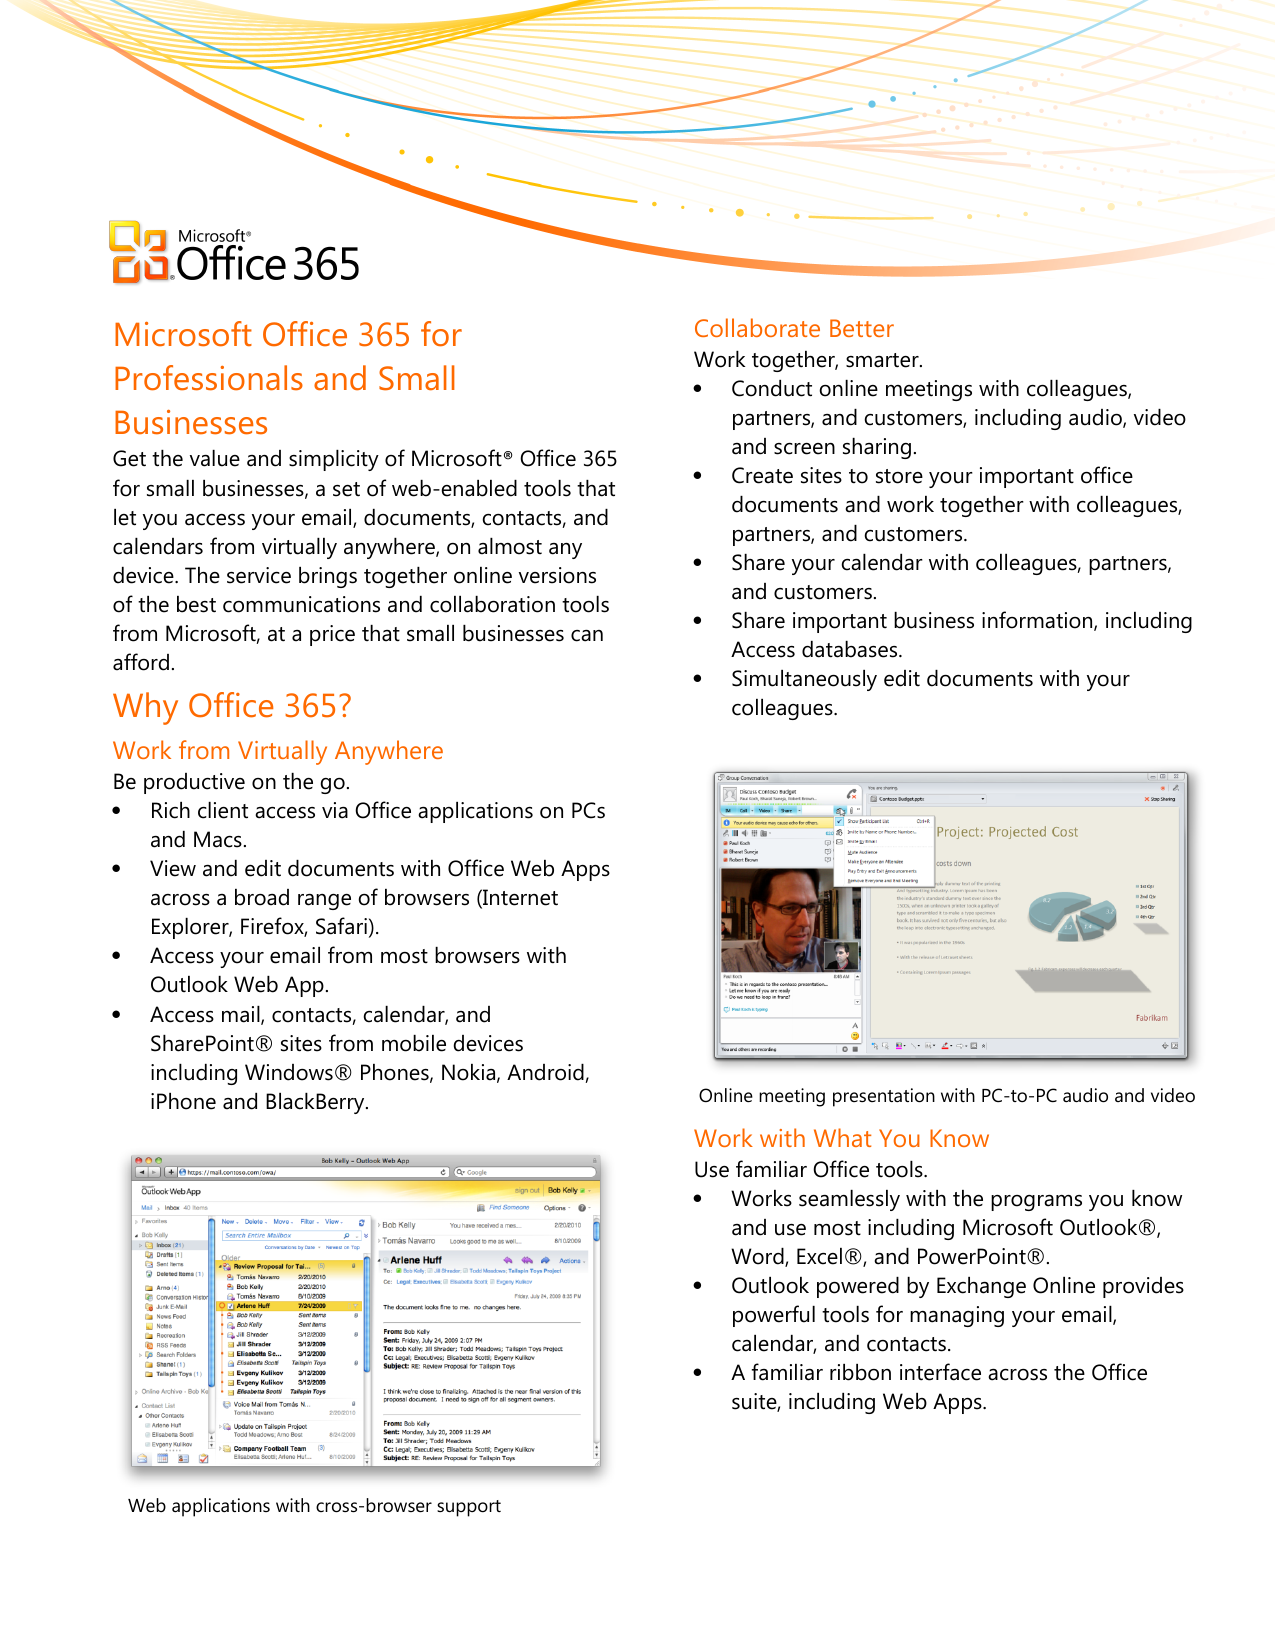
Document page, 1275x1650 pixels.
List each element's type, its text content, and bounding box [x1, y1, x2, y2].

text Get the value and simplicity of Microsoft® Office 365 for small businesses, a set of web-enabled tools that let you access your email, documents, contacts, and calendars from virtually anywhere, on almost any device. The service brings together online versions of the best communications and collaboration tools from Microsoft, at a price that small businesses can afford. [112, 443, 619, 676]
text Microsoft Office 365 for Professionals and Small Businesses [112, 310, 619, 443]
text Why Office 365? [112, 682, 619, 726]
text View and edit documents with Office Web Apps across a broad range of browsers (Internet Explorer, Firefox, Safari). [112, 853, 619, 940]
text Access your email from most browsers with Outlook Web App. [112, 940, 619, 998]
text Share important business information, including Access databases. [694, 605, 1200, 663]
text Work from Virtually Anywhere [112, 733, 619, 766]
text Be productive on the go. [112, 766, 619, 795]
picture [112, 1143, 619, 1492]
text Outlook powered by Exchange Online provides powerful tools for managing your email, calendar, and contacts. [694, 1269, 1200, 1357]
text Simultaneously edit documents with your colleagues. [694, 663, 1200, 721]
text Work with What You Know [694, 1120, 1200, 1153]
picture [693, 750, 1201, 1077]
text A familiar ribbon interface across the Office suite, including Web Apps. [694, 1357, 1200, 1415]
list Online meeting presentation with PC-to-PC audio and video [694, 1088, 1200, 1108]
text Rich client access via Office applications on PCs and Macs. [112, 795, 619, 853]
text Create sites to store your important office documents and work together with colleagues, partners, and customers. [694, 459, 1200, 547]
text Works seamlessly with the programs you know and use most including Microsoft Outlook®, Word, Excel®, and PowerPoint®. [694, 1182, 1200, 1269]
text Work together, smarter. [694, 343, 1200, 372]
text Conduct online meetings with colleagues, partners, and customers, including audio, video and screen sharing. [694, 372, 1200, 459]
picture [0, 0, 1275, 295]
text Access mail, contacts, calendar, and SharePoint® sites from mobile devices including Windows® Phones, Nokia, Android, iPhone and BlackBerry. [112, 998, 619, 1114]
list Web applications with cross-browser support [112, 1492, 619, 1517]
text Use familiar Office tools. [694, 1153, 1200, 1182]
text Collaborate Better [694, 310, 1200, 343]
text Share your calendar with colleagues, partners, and customers. [694, 547, 1200, 605]
